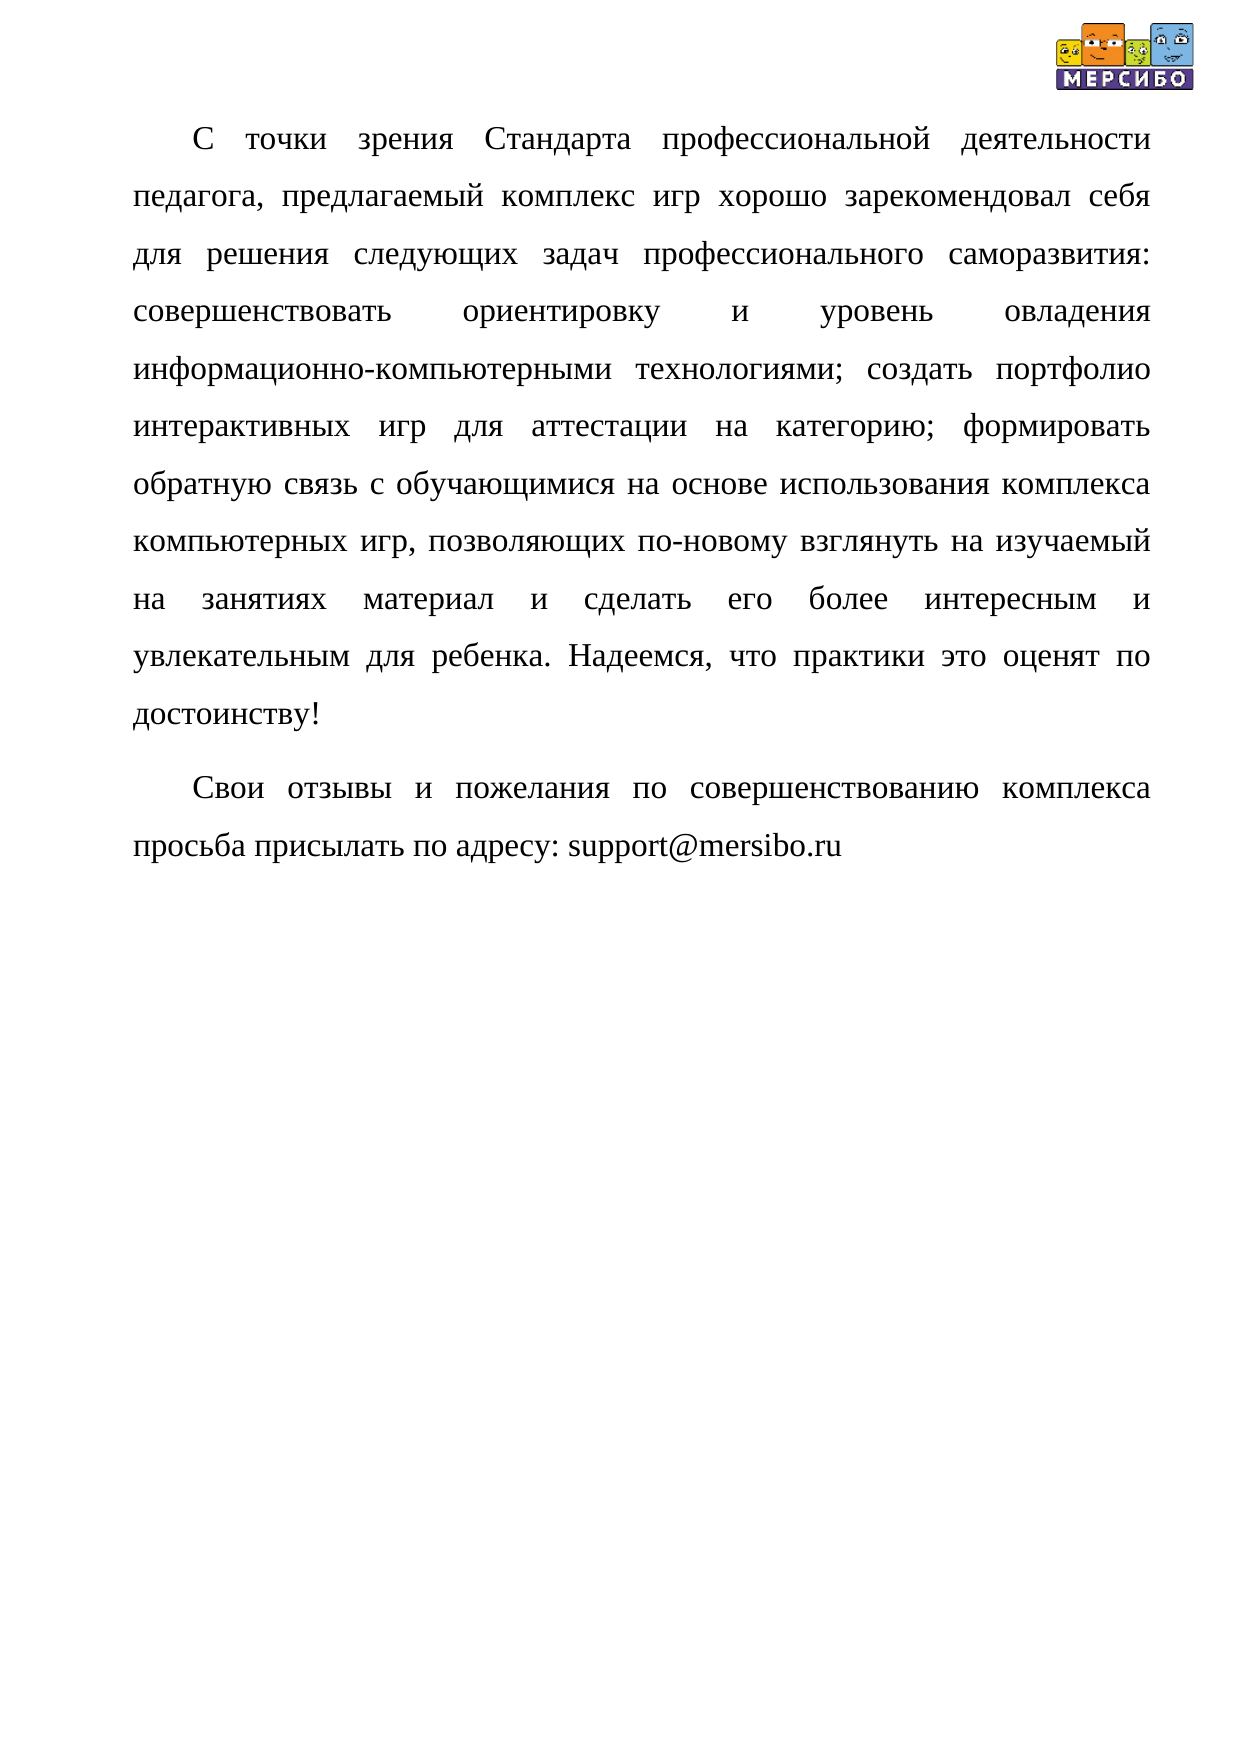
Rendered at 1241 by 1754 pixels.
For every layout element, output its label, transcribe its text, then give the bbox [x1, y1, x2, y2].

picture [1056, 23, 1194, 90]
text С точки зрения Стандарта профессиональной деятельности педагога, предлагаемый комплекс игр хорошо зарекомендовал себя для решения следующих задач профессионального саморазвития: совершенствовать ориентировку и уровень овладения информационно-компьютерными технологиями; создать портфолио интерактивных игр для аттестации на категорию; формировать обратную связь с обучающимися на основе использования комплекса компьютерных игр, позволяющих по-новому взглянуть на изучаемый на занятиях материал и сделать его более интересным и увлекательным для ребенка. Надеемся, что практики это оценят по достоинству! [133, 118, 1152, 731]
text Свои отзывы и пожелания по совершенствованию комплекса просьба присылать по адресу: support@mersibo.ru [133, 767, 1152, 863]
